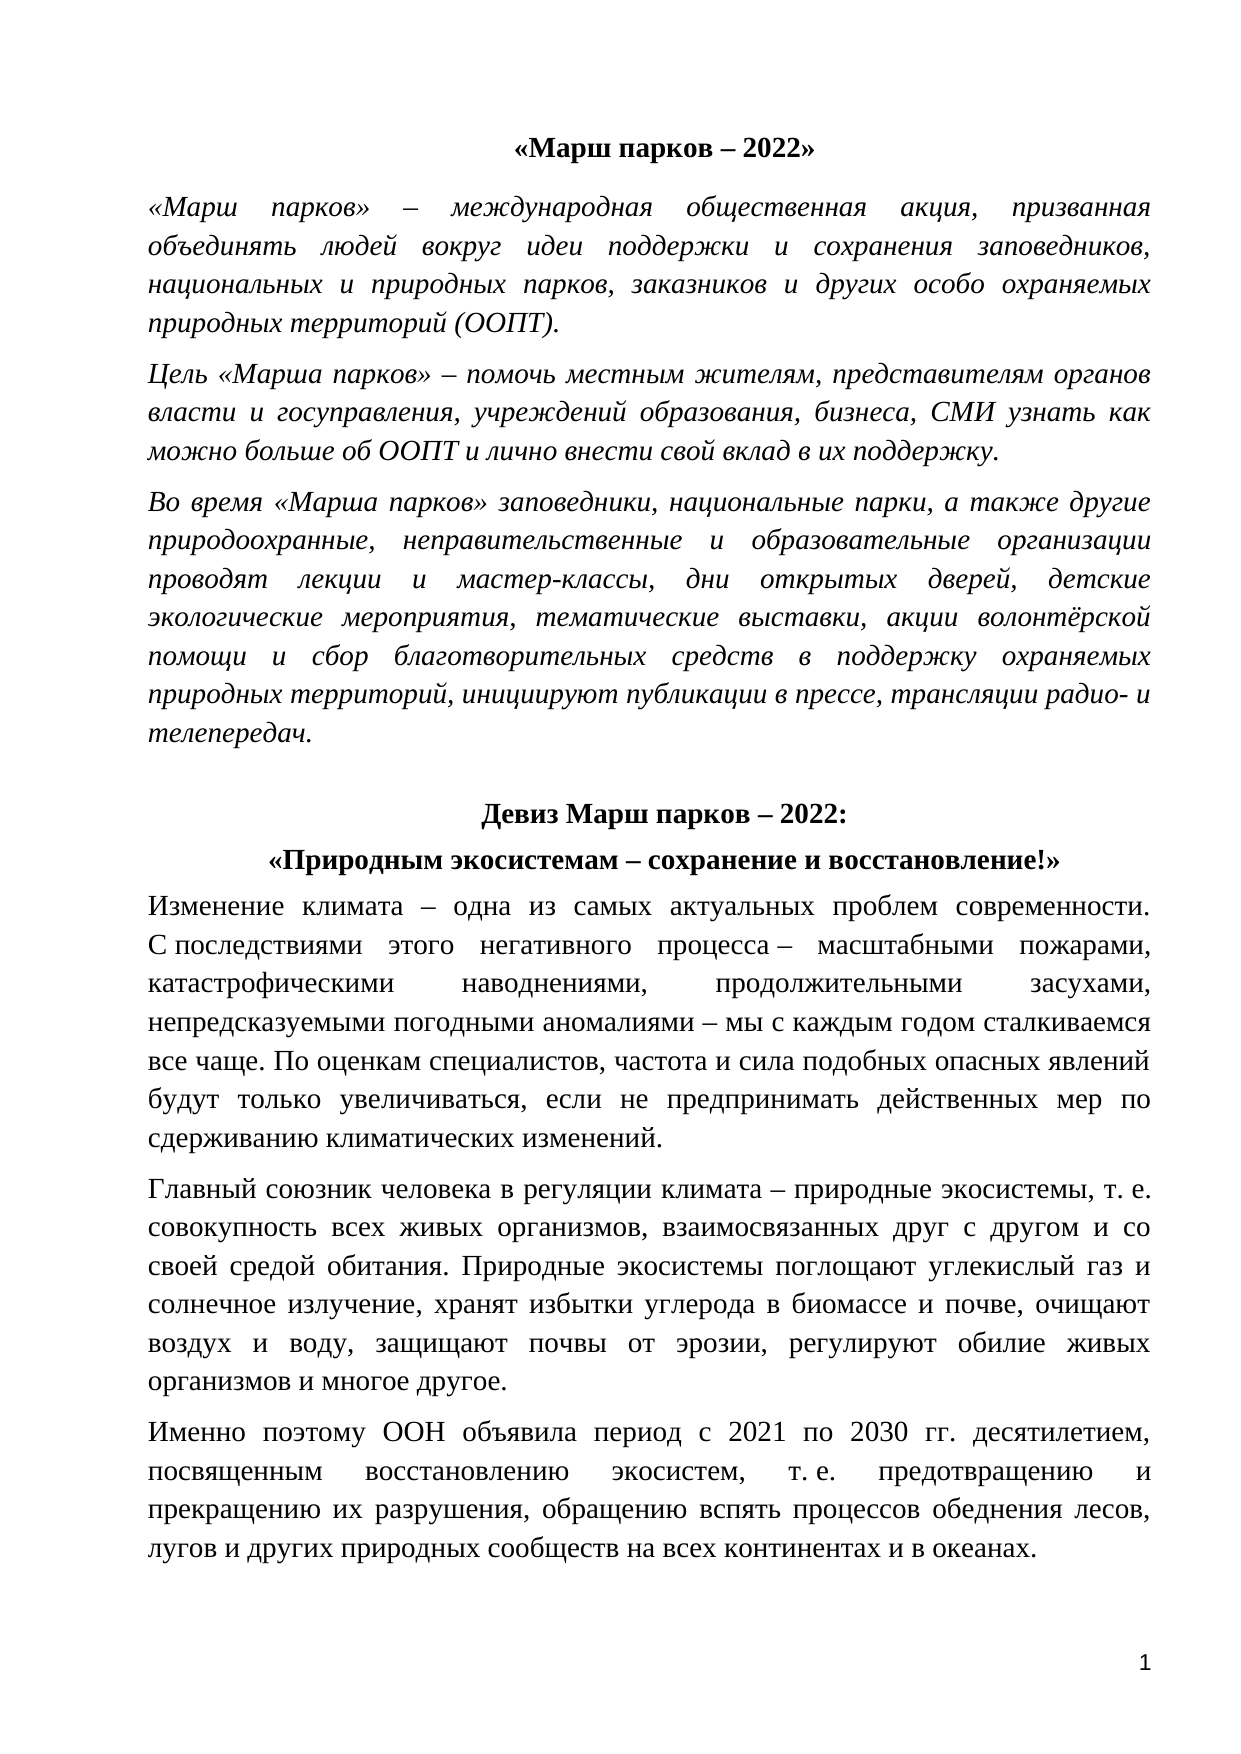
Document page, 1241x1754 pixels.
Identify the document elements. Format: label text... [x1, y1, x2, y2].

text Именно поэтому ООН объявила период с 2021 по 2030 гг. десятилетием, посвященным восстановлению экосистем, т. е. предотвращению и прекращению их разрушения, обращению вспять процессов обеднения лесов, лугов и других природных сообществ на всех континентах и в океанах. [148, 1414, 1152, 1564]
text Во время «Марша парков» заповедники, национальные парки, а также другие природоохранные, неправительственные и образовательные организации проводят лекции и мастер-классы, дни открытых дверей, детские экологические мероприятия, тематические выставки, акции волонтёрской помощи и сбор благотворительных средств в поддержку охраняемых природных территорий, инициируют публикации в прессе, трансляции радио- и телепередач. [148, 484, 1152, 749]
text Изменение климата – одна из самых актуальных проблем современности. С последствиями этого негативного процесса – масштабными пожарами, катастрофическими наводнениями, продолжительными засухами, непредсказуемыми погодными аномалиями – мы с каждым годом сталкиваемся все чаще. По оценкам специалистов, частота и сила подобных опасных явлений будут только увеличиваться, если не предпринимать действенных мер по сдерживанию климатических изменений. [148, 888, 1152, 1153]
text Главный союзник человека в регуляции климата – природные экосистемы, т. е. совокупность всех живых организмов, взаимосвязанных друг с другом и со своей средой обитания. Природные экосистемы поглощают углекислый газ и солнечное излучение, хранят избытки углерода в биомассе и почве, очищают воздух и воду, защищают почвы от эрозии, регулируют обилие живых организмов и многое другое. [148, 1171, 1152, 1397]
text «Природным экосистемам – сохранение и восстановление!» [148, 842, 1152, 876]
text Девиз Марш парков – 2022: [148, 796, 1152, 830]
text «Марш парков» – международная общественная акция, призванная объединять людей вокруг идеи поддержки и сохранения заповедников, национальных и природных парков, заказников и других особо охраняемых природных территорий (ООПТ). [148, 189, 1152, 338]
text «Марш парков – 2022» [148, 131, 1152, 164]
text Цель «Марша парков» – помочь местным жителям, представителям органов власти и госуправления, учреждений образования, бизнеса, СМИ узнать как можно больше об ООПТ и лично внести свой вклад в их поддержку. [148, 356, 1152, 466]
